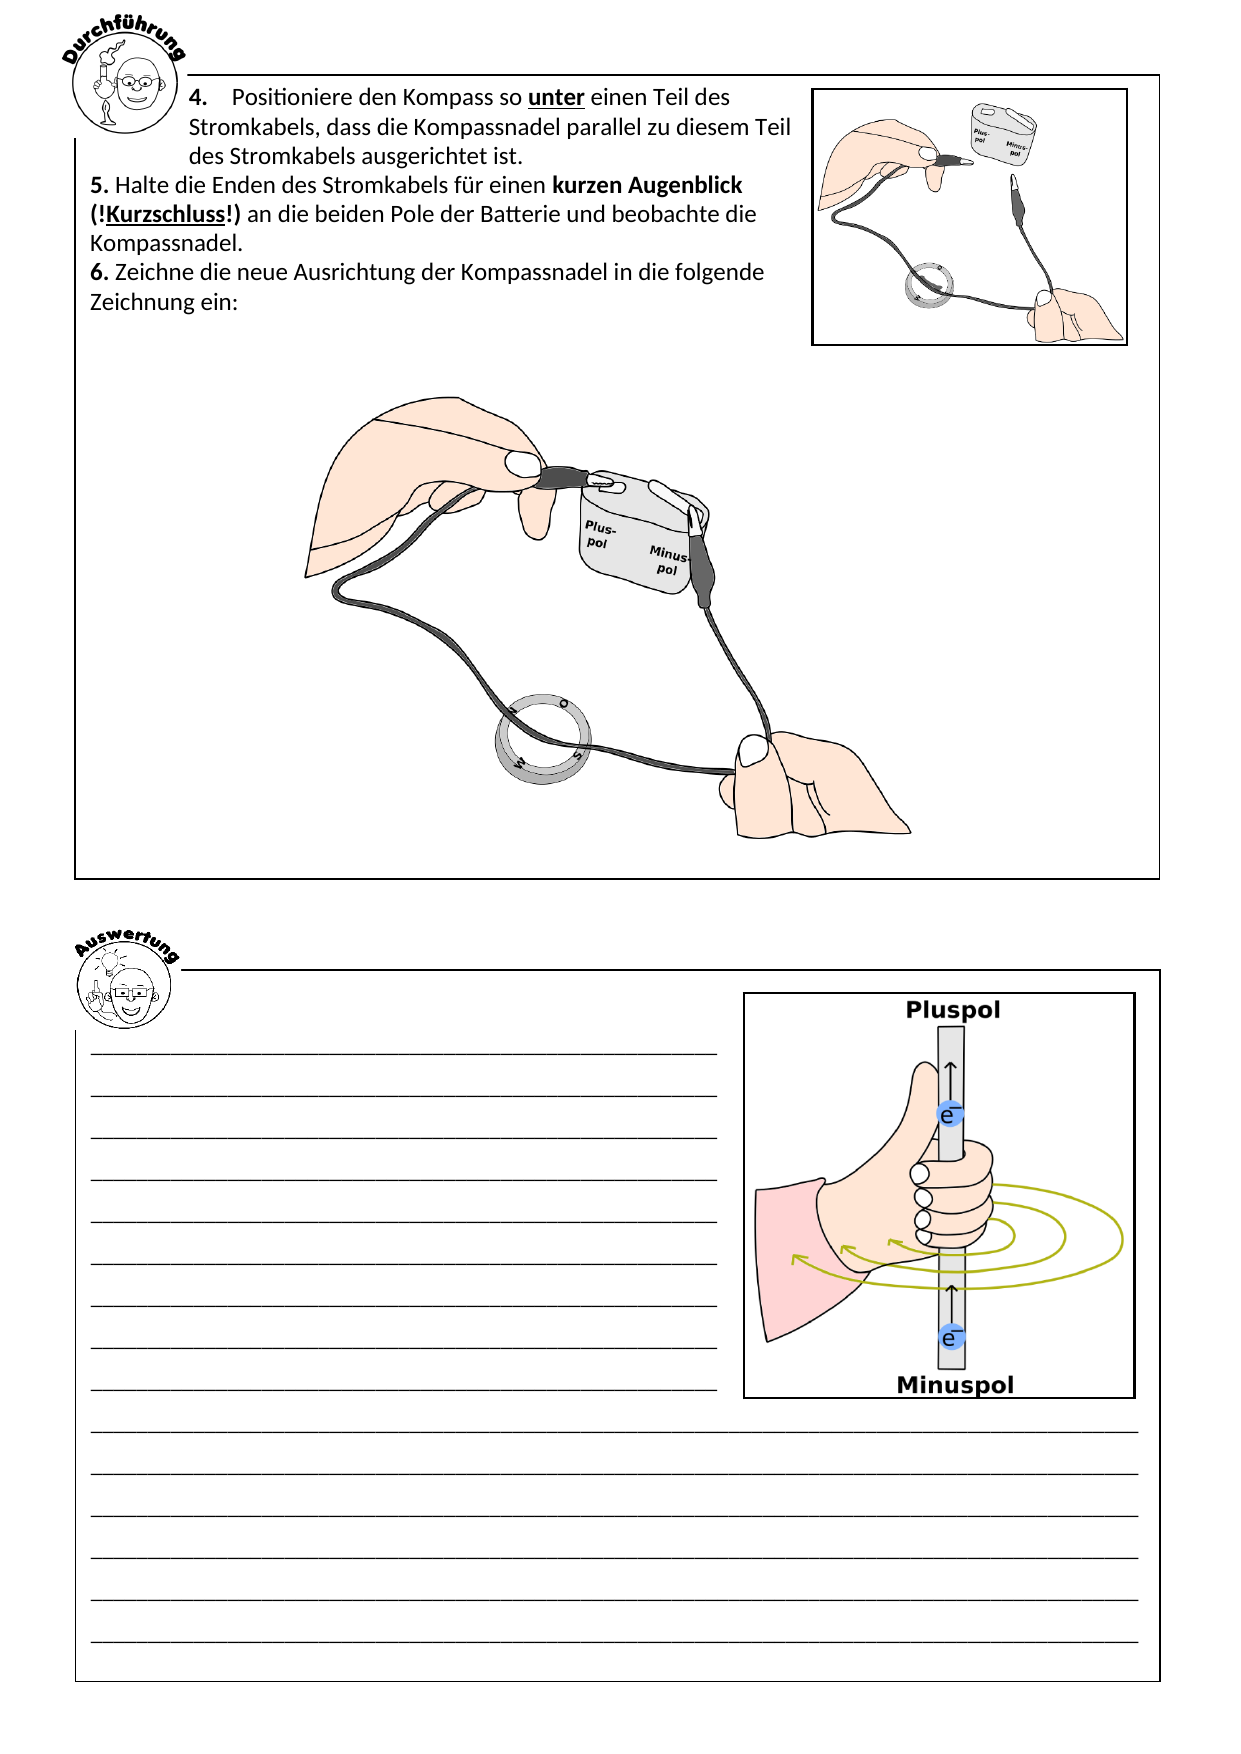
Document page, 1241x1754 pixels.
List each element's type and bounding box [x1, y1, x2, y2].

picture [745, 994, 1133, 1397]
picture [297, 376, 920, 846]
picture [814, 90, 1125, 344]
picture [68, 927, 182, 1030]
picture [57, 8, 188, 138]
